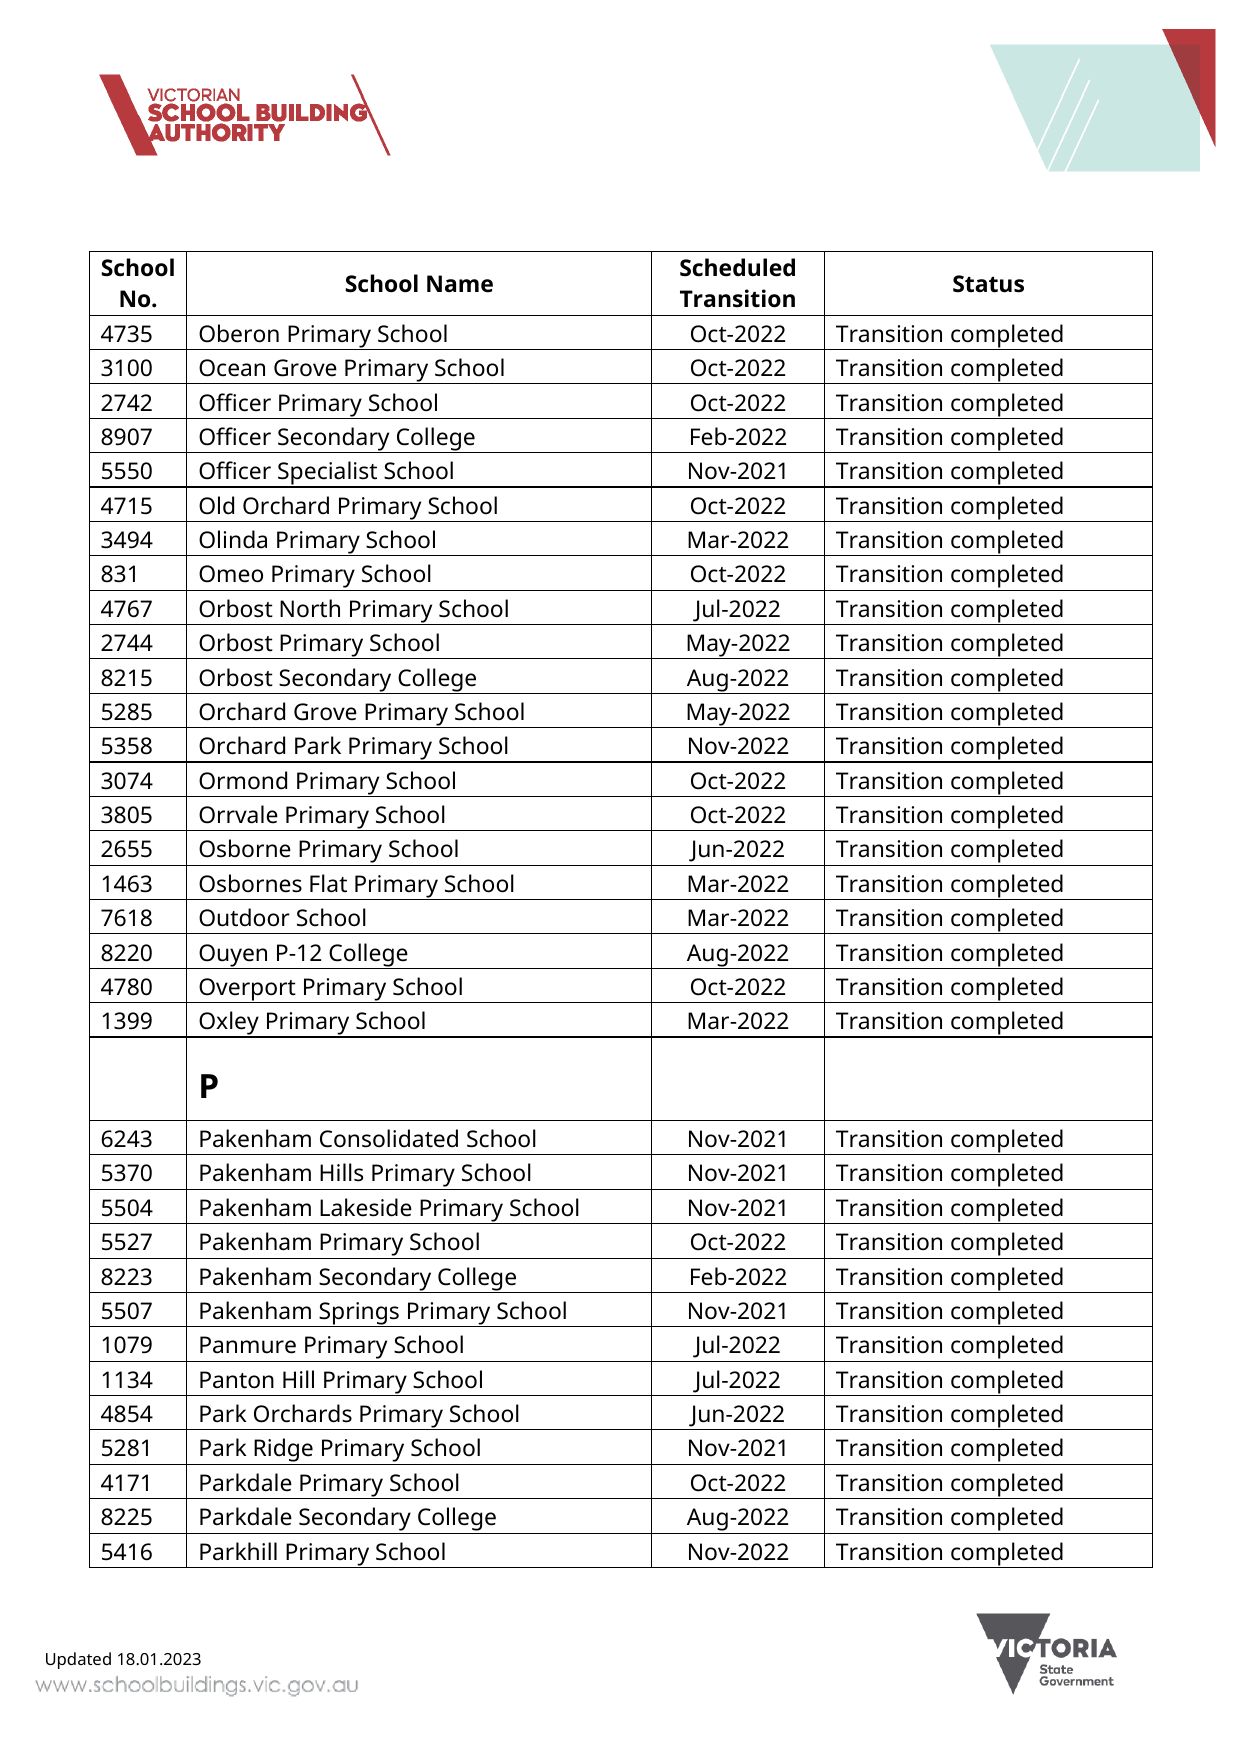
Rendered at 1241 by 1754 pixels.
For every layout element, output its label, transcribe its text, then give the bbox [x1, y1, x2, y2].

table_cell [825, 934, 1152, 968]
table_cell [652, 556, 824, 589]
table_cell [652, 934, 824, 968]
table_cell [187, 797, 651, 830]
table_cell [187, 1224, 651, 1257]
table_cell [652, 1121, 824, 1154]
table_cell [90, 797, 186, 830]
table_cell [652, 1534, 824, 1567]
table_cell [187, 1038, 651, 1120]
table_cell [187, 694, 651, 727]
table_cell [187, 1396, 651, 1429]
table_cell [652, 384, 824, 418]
table_header School No. [90, 252, 186, 314]
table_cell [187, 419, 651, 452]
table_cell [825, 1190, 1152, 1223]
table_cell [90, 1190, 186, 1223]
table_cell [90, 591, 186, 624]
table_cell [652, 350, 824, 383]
picture [0, 0, 1241, 191]
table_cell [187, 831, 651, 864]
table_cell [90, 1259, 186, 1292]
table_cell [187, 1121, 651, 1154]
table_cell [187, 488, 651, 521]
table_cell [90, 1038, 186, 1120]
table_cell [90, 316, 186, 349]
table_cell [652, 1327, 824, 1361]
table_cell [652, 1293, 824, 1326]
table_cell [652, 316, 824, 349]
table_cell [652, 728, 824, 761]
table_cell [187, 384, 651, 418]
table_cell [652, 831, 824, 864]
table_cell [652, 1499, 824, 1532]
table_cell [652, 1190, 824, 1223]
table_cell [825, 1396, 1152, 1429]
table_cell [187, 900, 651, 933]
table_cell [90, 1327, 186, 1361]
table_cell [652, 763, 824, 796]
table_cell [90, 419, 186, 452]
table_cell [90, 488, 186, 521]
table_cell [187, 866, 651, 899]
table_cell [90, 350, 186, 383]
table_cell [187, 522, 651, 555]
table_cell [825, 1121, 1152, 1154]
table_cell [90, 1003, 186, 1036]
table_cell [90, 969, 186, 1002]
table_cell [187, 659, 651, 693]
picture [0, 1596, 1192, 1754]
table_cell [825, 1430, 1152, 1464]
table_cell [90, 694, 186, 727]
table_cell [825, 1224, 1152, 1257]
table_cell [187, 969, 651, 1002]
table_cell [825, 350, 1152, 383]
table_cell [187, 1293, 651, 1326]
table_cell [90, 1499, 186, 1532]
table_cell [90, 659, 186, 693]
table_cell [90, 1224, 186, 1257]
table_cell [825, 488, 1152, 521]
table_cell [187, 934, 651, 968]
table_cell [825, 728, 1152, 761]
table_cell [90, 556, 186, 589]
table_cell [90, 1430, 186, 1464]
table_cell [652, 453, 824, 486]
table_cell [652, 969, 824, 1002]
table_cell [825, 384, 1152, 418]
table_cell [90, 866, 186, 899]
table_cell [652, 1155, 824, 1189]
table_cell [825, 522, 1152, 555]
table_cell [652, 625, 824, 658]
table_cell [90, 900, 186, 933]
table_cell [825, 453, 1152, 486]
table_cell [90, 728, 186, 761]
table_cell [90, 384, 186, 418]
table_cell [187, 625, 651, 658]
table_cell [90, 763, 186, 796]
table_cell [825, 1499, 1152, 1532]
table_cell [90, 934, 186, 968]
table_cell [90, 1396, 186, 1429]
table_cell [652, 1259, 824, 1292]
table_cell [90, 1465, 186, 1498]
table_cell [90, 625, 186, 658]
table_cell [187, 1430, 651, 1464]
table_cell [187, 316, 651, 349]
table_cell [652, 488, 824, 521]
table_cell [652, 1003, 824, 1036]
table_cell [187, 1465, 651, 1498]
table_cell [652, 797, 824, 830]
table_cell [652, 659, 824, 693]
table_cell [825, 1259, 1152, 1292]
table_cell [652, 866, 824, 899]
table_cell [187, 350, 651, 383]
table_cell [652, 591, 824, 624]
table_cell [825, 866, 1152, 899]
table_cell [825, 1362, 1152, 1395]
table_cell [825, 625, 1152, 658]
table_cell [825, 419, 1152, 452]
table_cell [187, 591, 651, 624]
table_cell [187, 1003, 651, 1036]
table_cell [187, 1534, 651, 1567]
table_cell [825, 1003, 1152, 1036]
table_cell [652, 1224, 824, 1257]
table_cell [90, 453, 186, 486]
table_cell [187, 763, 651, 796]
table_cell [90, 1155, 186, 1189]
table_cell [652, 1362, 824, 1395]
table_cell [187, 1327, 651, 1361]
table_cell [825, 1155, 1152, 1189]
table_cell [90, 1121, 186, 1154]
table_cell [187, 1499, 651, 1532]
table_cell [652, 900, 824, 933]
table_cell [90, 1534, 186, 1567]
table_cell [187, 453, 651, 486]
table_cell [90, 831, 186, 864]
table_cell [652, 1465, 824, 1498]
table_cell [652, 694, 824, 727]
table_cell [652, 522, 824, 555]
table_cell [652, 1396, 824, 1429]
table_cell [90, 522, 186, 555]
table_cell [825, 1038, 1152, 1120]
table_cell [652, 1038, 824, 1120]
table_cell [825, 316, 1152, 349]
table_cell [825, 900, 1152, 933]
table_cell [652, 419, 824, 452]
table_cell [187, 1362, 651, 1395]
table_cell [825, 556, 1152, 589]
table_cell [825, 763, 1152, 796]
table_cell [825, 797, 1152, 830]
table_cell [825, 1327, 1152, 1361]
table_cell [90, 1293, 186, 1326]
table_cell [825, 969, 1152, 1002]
table_header School Name [187, 252, 651, 314]
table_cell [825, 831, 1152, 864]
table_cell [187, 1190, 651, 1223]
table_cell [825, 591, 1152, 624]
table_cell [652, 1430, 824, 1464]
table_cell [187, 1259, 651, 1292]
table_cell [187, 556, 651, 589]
table_header Status [825, 252, 1152, 314]
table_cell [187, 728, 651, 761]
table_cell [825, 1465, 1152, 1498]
table_header Scheduled Transition [652, 252, 824, 314]
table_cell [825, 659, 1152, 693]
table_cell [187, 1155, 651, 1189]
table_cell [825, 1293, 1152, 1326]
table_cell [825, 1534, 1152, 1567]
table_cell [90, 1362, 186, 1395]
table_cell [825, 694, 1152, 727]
